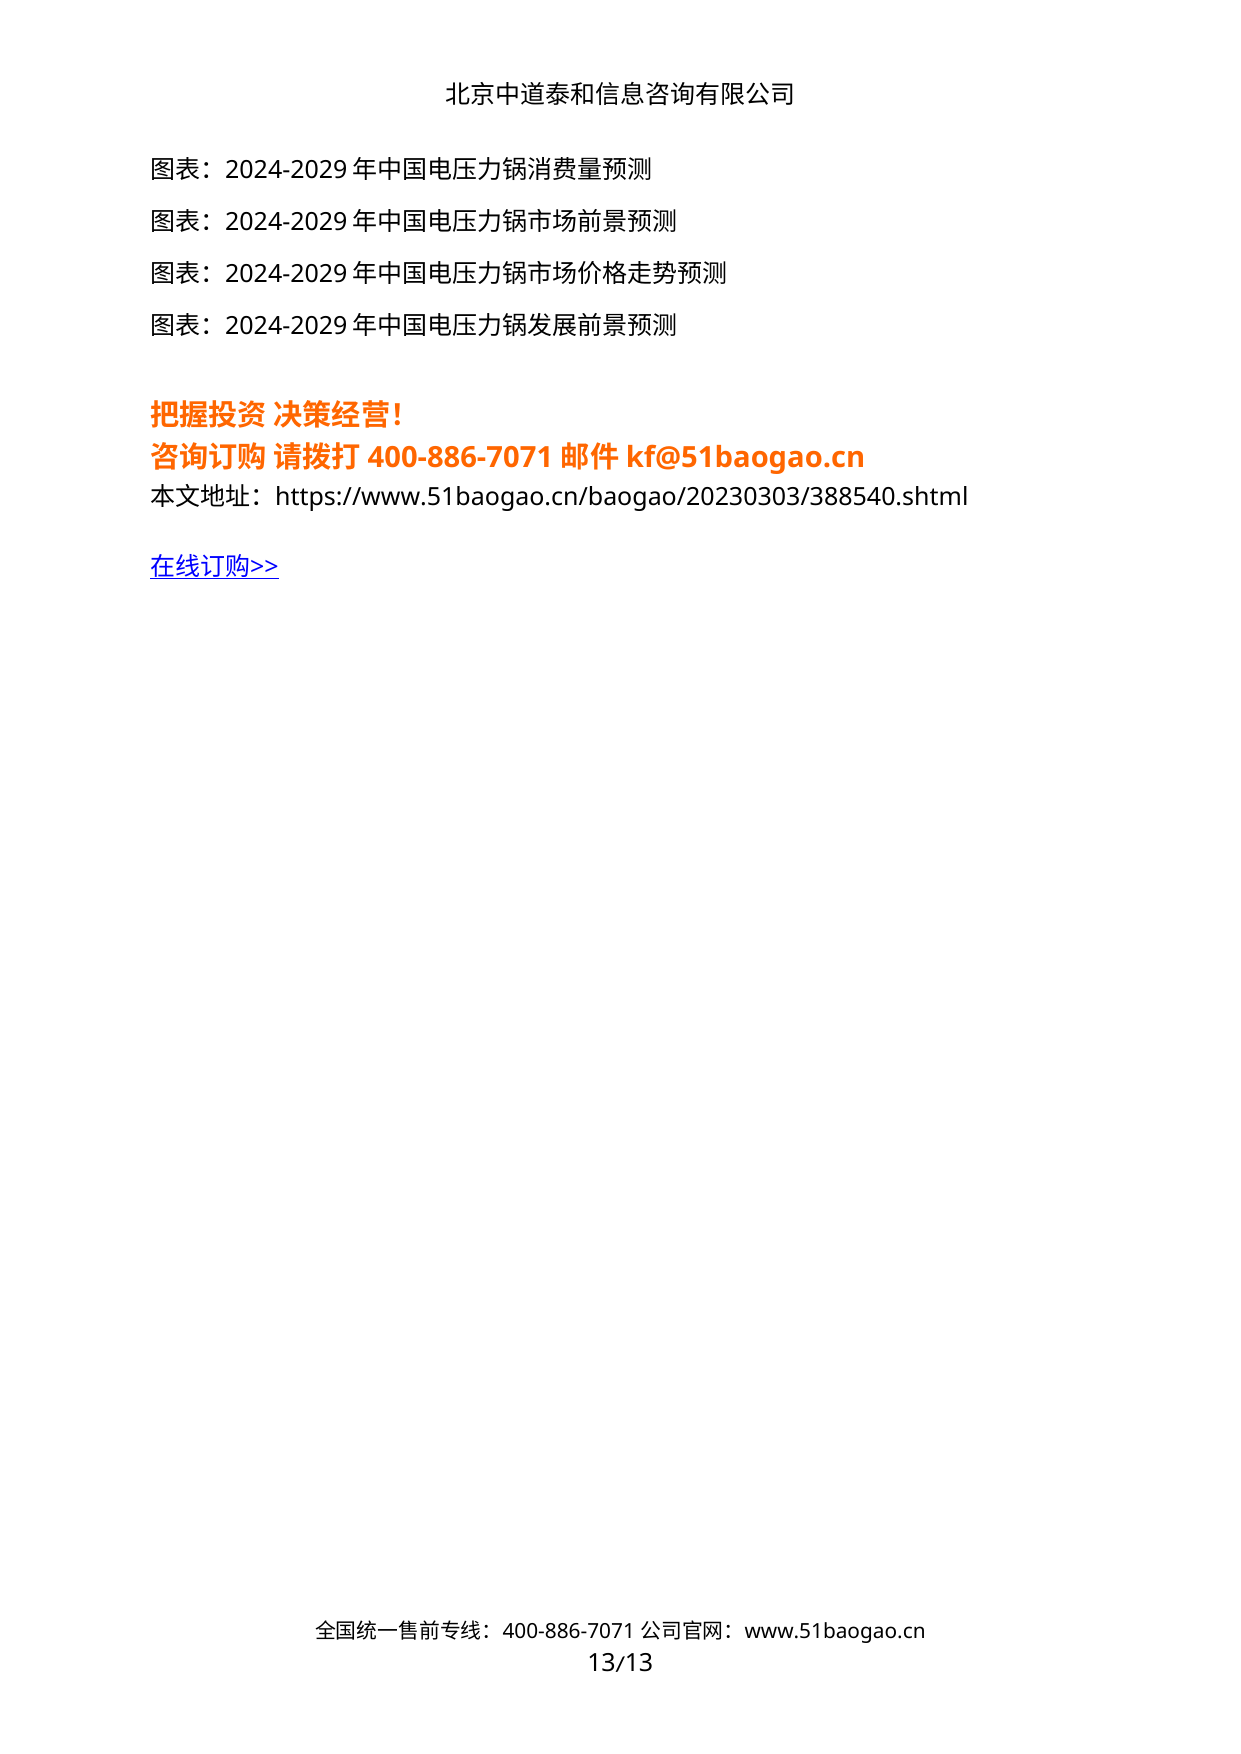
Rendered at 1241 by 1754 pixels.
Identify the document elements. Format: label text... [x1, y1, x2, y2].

text 在线订购>> [150, 512, 1090, 583]
text 图表：2024-2029年中国电压力锅消费量预测 [150, 150, 1090, 186]
text 图表：2024-2029年中国电压力锅发展前景预测 [150, 306, 1090, 342]
text 图表：2024-2029年中国电压力锅市场前景预测 [150, 202, 1090, 238]
text 把握投资 决策经营！咨询订购 请拨打 400-886-7071 邮件 kf@51baogao.cn本文地址：https://www.51baogao.cn/baogao/20230303/388540.shtml [150, 357, 1090, 512]
text 图表：2024-2029年中国电压力锅市场价格走势预测 [150, 254, 1090, 290]
